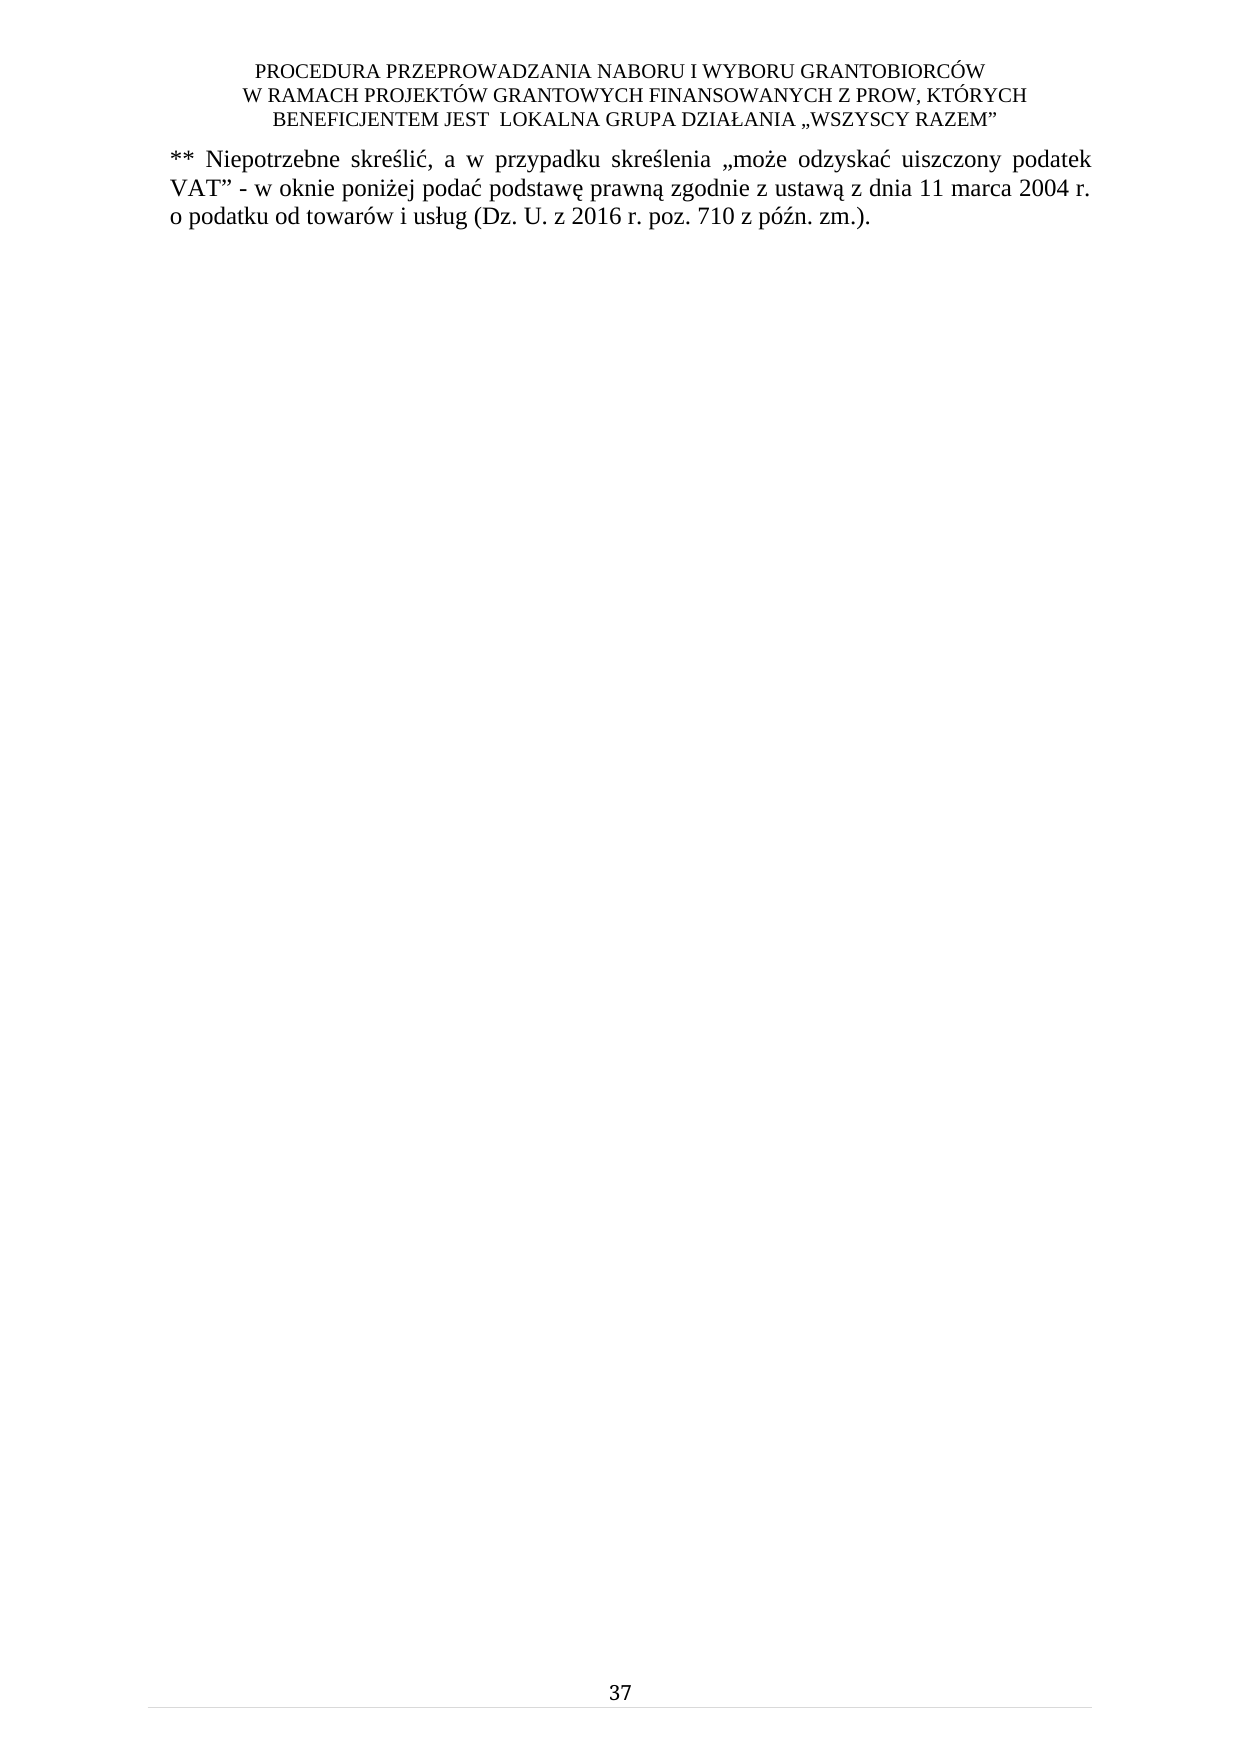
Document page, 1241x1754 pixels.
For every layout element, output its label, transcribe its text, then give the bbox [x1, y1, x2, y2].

text ** Niepotrzebne skreślić, a w przypadku skreślenia „może odzyskać uiszczony podatek VAT” - w oknie poniżej podać podstawę prawną zgodnie z ustawą z dnia 11 marca 2004 r. o podatku od towarów i usług (Dz. U. z 2016 r. poz. 710 z późn. zm.). [169, 144, 1092, 259]
